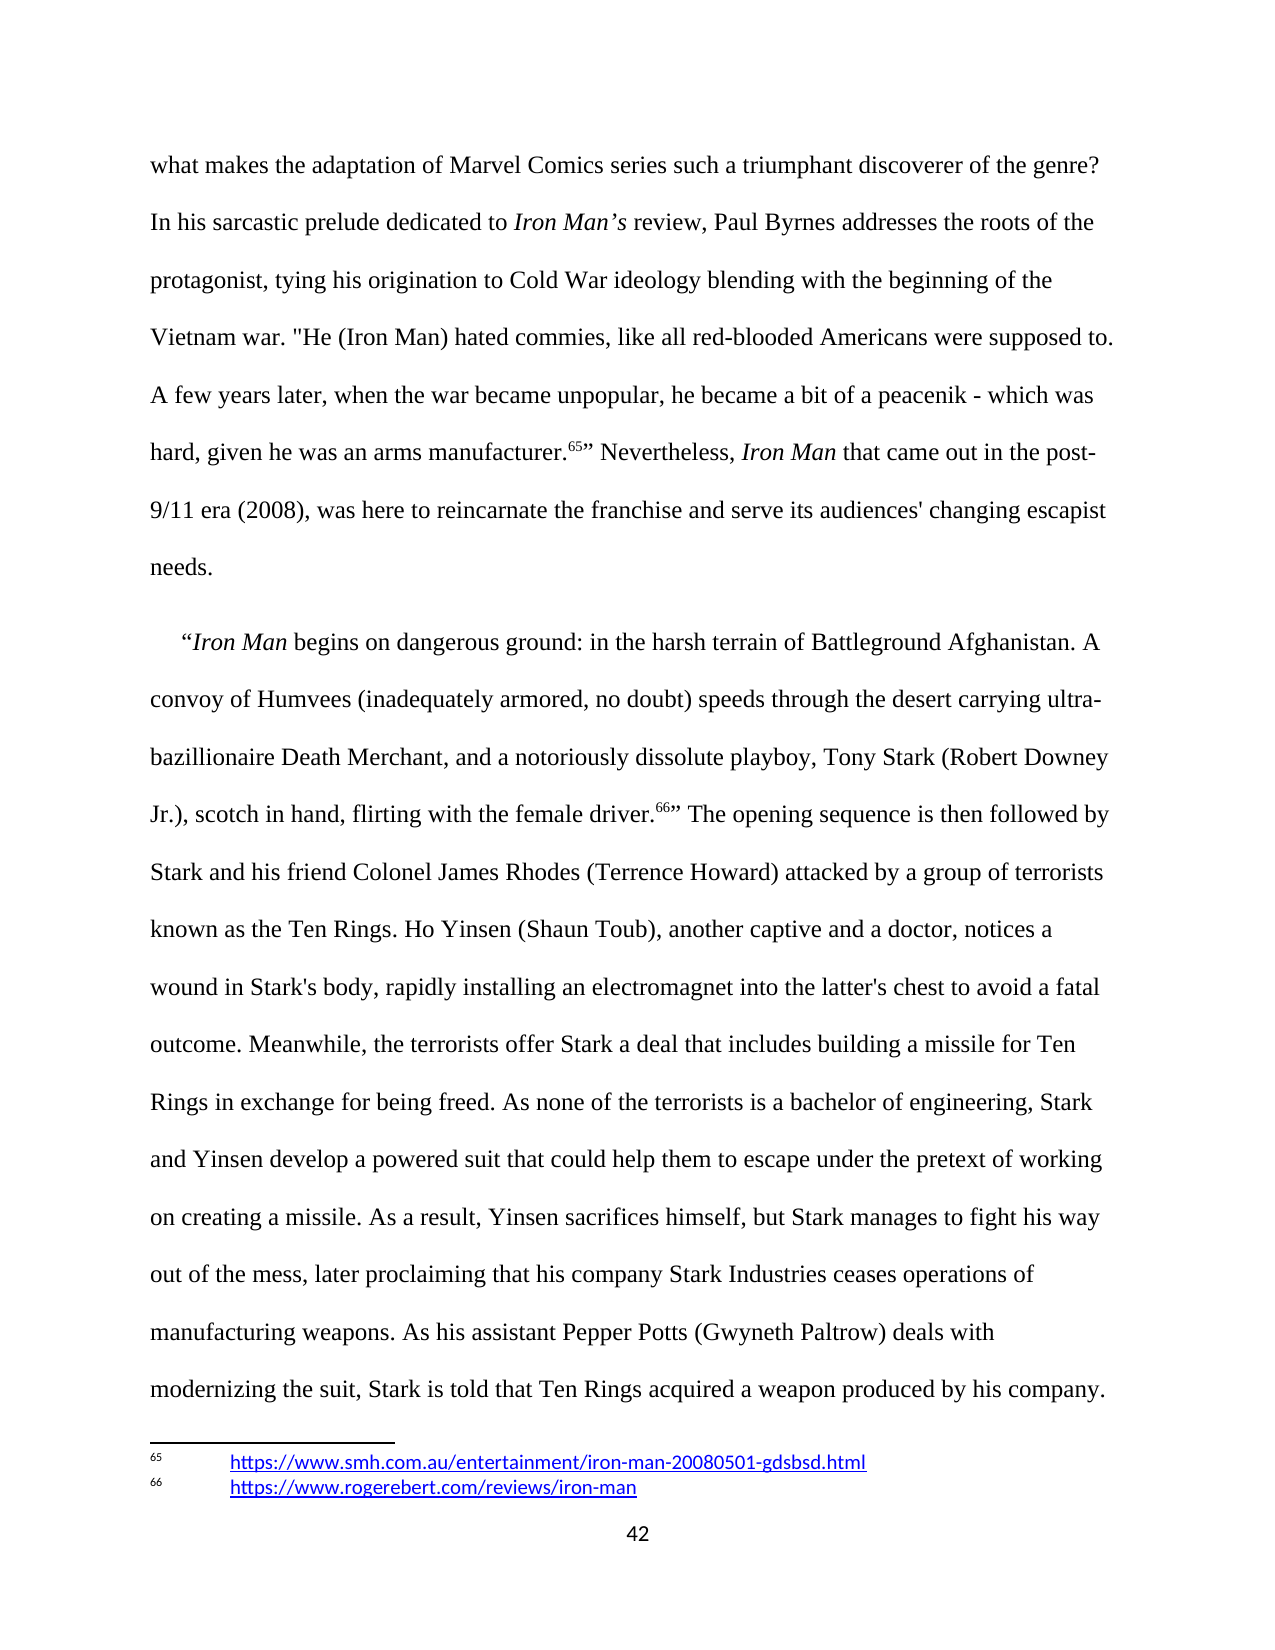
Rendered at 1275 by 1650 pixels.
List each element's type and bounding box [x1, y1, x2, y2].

text [150, 627, 1125, 1403]
text [150, 150, 1125, 581]
